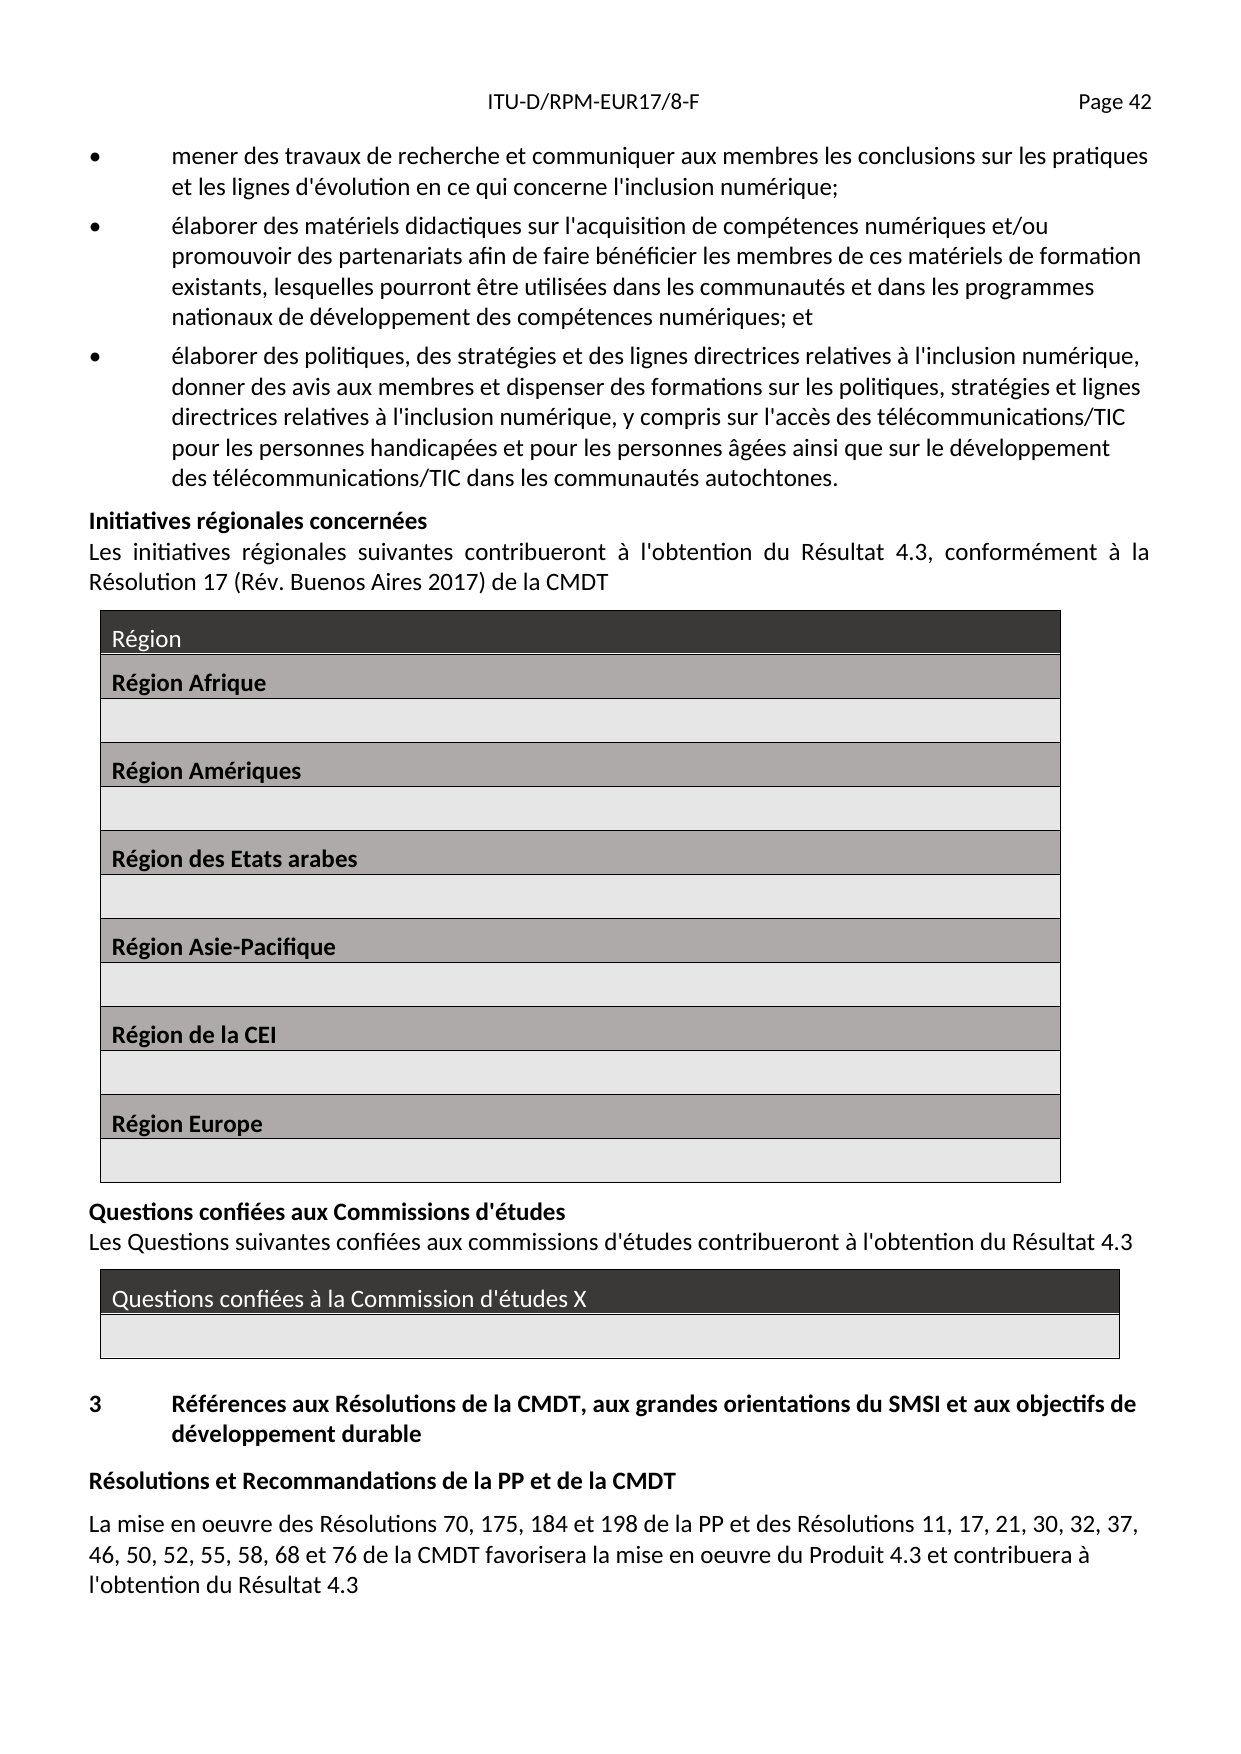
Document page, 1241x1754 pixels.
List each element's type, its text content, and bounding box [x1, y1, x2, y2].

table_header Questions confiées à la Commission d'études X [101, 1270, 1119, 1313]
text Les Questions suivantes confiées aux commissions d'études contribueront à l'obtention du Résultat 4.3 [89, 1226, 1152, 1257]
text • mener des travaux de recherche et communiquer aux membres les conclusions sur les pratiques et les lignes d'évolution en ce qui concerne l'inclusion numérique; [89, 141, 1152, 202]
text • élaborer des politiques, des stratégies et des lignes directrices relatives à l'inclusion numérique, donner des avis aux membres et dispenser des formations sur les politiques, stratégies et lignes directrices relatives à l'inclusion numérique, y compris sur l'accès des télécommunications/TIC pour les personnes handicapées et pour les personnes âgées ainsi que sur le développement des télécommunications/TIC dans les communautés autochtones. [89, 340, 1152, 493]
text Les initiatives régionales suivantes contribueront à l'obtention du Résultat 4.3, conformément à la Résolution 17 (Rév. Buenos Aires 2017) de la CMDT [89, 536, 1152, 597]
subtitle Résolutions et Recommandations de la PP et de la CMDT [89, 1465, 1152, 1496]
table_cell Région Asie-Pacifique [101, 919, 1060, 962]
table_cell Région Europe [101, 1095, 1060, 1138]
subtitle 3 Références aux Résolutions de la CMDT, aux grandes orientations du SMSI et aux objectifs de développement durable [89, 1388, 1152, 1449]
table_cell [101, 699, 1060, 742]
table_cell [101, 1315, 1119, 1357]
text • élaborer des matériels didactiques sur l'acquisition de compétences numériques et/ou promouvoir des partenariats afin de faire bénéficier les membres de ces matériels de formation existants, lesquelles pourront être utilisées dans les communautés et dans les programmes nationaux de développement des compétences numériques; et [89, 210, 1152, 332]
table_cell Région Afrique [101, 655, 1060, 698]
text La mise en oeuvre des Résolutions 70, 175, 184 et 198 de la PP et des Résolutions 11, 17, 21, 30, 32, 37, 46, 50, 52, 55, 58, 68 et 76 de la CMDT favorisera la mise en oeuvre du Produit 4.3 et contribuera à l'obtention du Résultat 4.3 [89, 1508, 1152, 1600]
table_cell Région de la CEI [101, 1007, 1060, 1050]
table_cell Région Amériques [101, 743, 1060, 786]
table_cell Région des Etats arabes [101, 831, 1060, 874]
table_cell [101, 963, 1060, 1006]
subtitle Questions confiées aux Commissions d'études [89, 1196, 1152, 1226]
table_cell [101, 875, 1060, 918]
table_header Région [101, 611, 1060, 653]
table_cell [101, 787, 1060, 830]
table_cell [101, 1051, 1060, 1094]
table_cell [101, 1139, 1060, 1182]
subtitle Initiatives régionales concernées [89, 505, 1152, 536]
